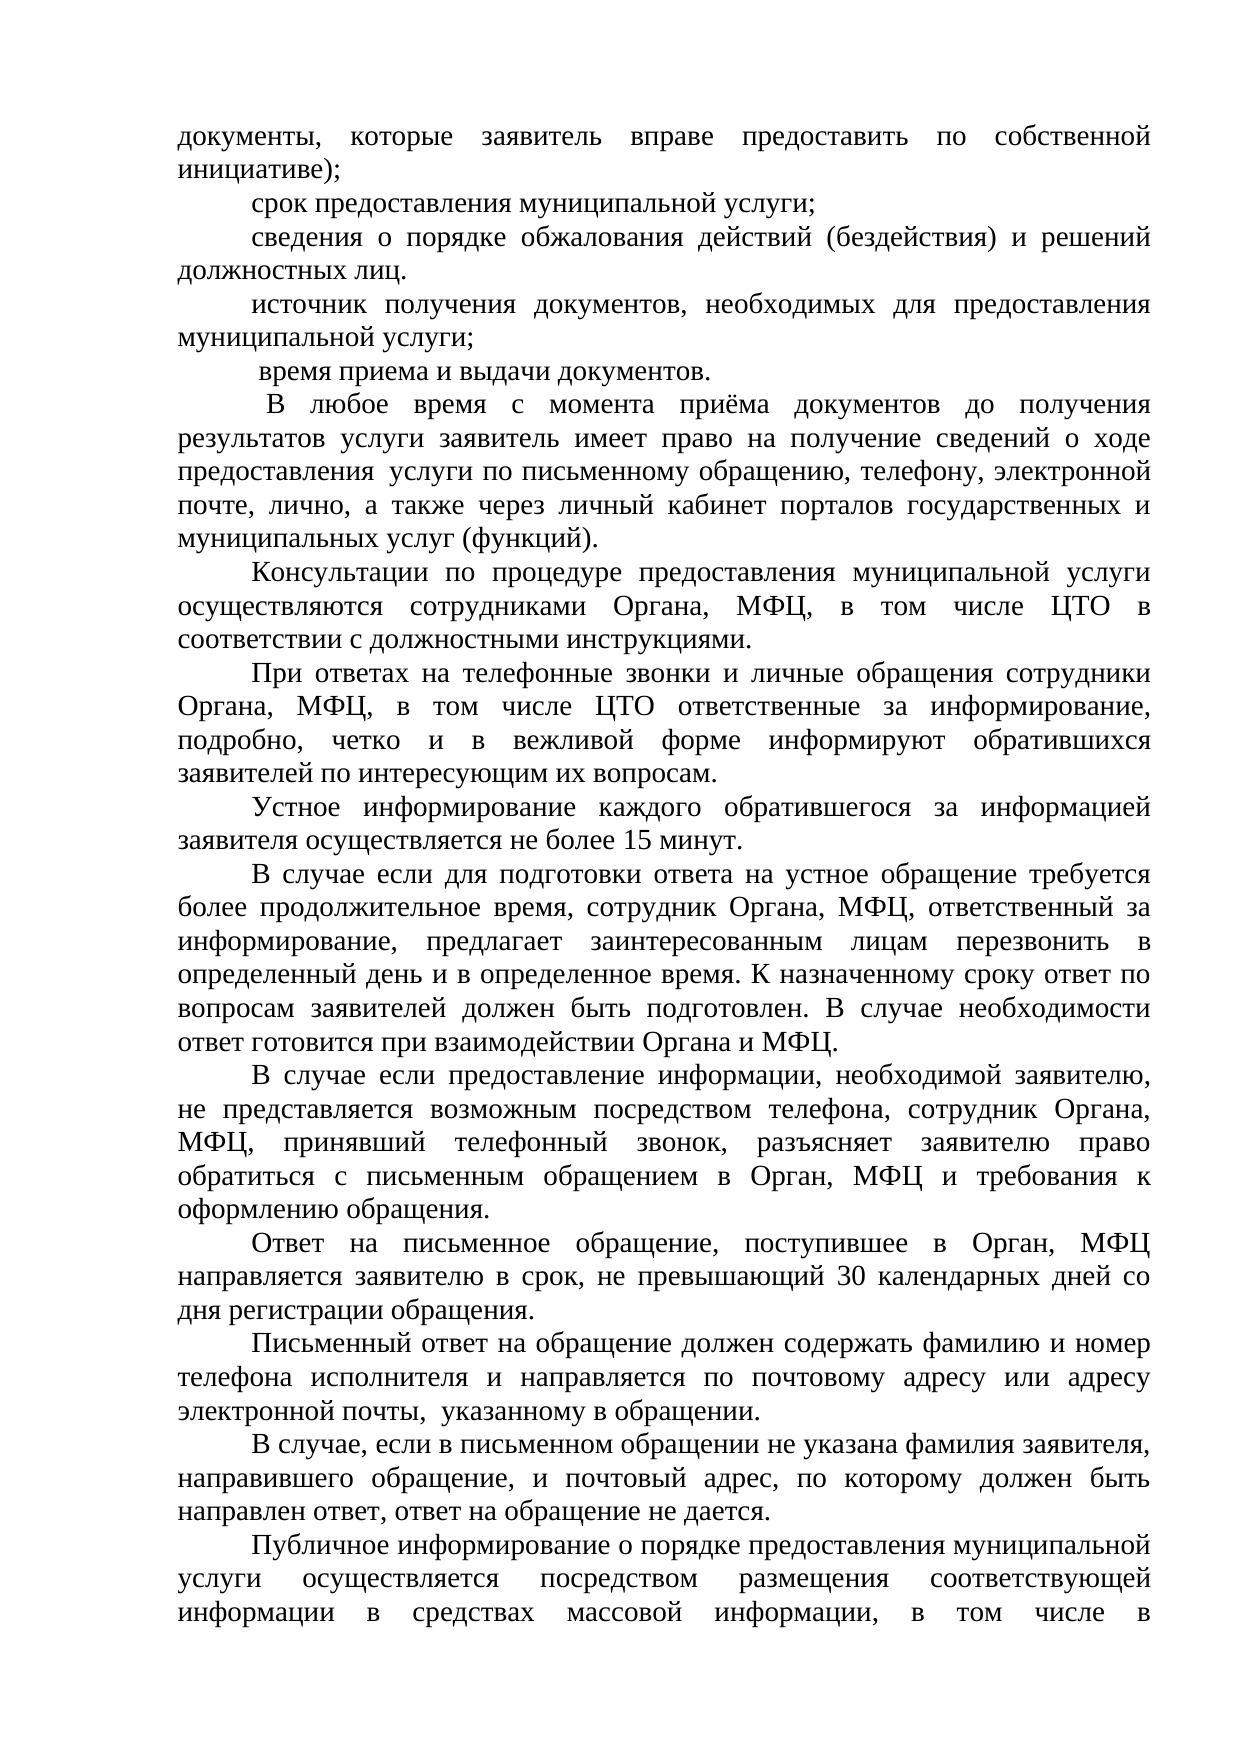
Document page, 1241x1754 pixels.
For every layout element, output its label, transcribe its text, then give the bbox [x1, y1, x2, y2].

text сведения о порядке обжалования действий (бездействия) и решений должностных лиц. [177, 219, 1152, 286]
text Письменный ответ на обращение должен содержать фамилию и номер телефона исполнителя и направляется по почтовому адресу или адресу электронной почты, указанному в обращении. [177, 1326, 1152, 1426]
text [177, 1527, 1152, 1627]
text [177, 118, 1152, 185]
text В случае если для подготовки ответа на устное обращение требуется более продолжительное время, сотрудник Органа, МФЦ, ответственный за информирование, предлагает заинтересованным лицам перезвонить в определенный день и в определенное время. К назначенному сроку ответ по вопросам заявителей должен быть подготовлен. В случае необходимости ответ готовится при взаимодействии Органа и МФЦ. [177, 856, 1152, 1057]
text В любое время с момента приёма документов до получения результатов услуги заявитель имеет право на получение сведений о ходе предоставления услуги по письменному обращению, телефону, электронной почте, лично, а также через личный кабинет порталов государственных и муниципальных услуг (функций). [177, 386, 1152, 554]
text время приема и выдачи документов. [177, 353, 1152, 386]
text В случае если предоставление информации, необходимой заявителю, не представляется возможным посредством телефона, сотрудник Органа, МФЦ, принявший телефонный звонок, разъясняет заявителю право обратиться с письменным обращением в Орган, МФЦ и требования к оформлению обращения. [177, 1057, 1152, 1225]
text При ответах на телефонные звонки и личные обращения сотрудники Органа, МФЦ, в том числе ЦТО ответственные за информирование, подробно, четко и в вежливой форме информируют обратившихся заявителей по интересующим их вопросам. [177, 655, 1152, 789]
text В случае, если в письменном обращении не указана фамилия заявителя, направившего обращение, и почтовый адрес, по которому должен быть направлен ответ, ответ на обращение не дается. [177, 1426, 1152, 1527]
text Устное информирование каждого обратившегося за информацией заявителя осуществляется не более 15 минут. [177, 789, 1152, 856]
text Консультации по процедуре предоставления муниципальной услуги осуществляются сотрудниками Органа, МФЦ, в том числе ЦТО в соответствии с должностными инструкциями. [177, 554, 1152, 655]
text источник получения документов, необходимых для предоставления муниципальной услуги; [177, 286, 1152, 353]
text Ответ на письменное обращение, поступившее в Орган, МФЦ направляется заявителю в срок, не превышающий 30 календарных дней со дня регистрации обращения. [177, 1225, 1152, 1326]
text срок предоставления муниципальной услуги; [177, 185, 1152, 219]
